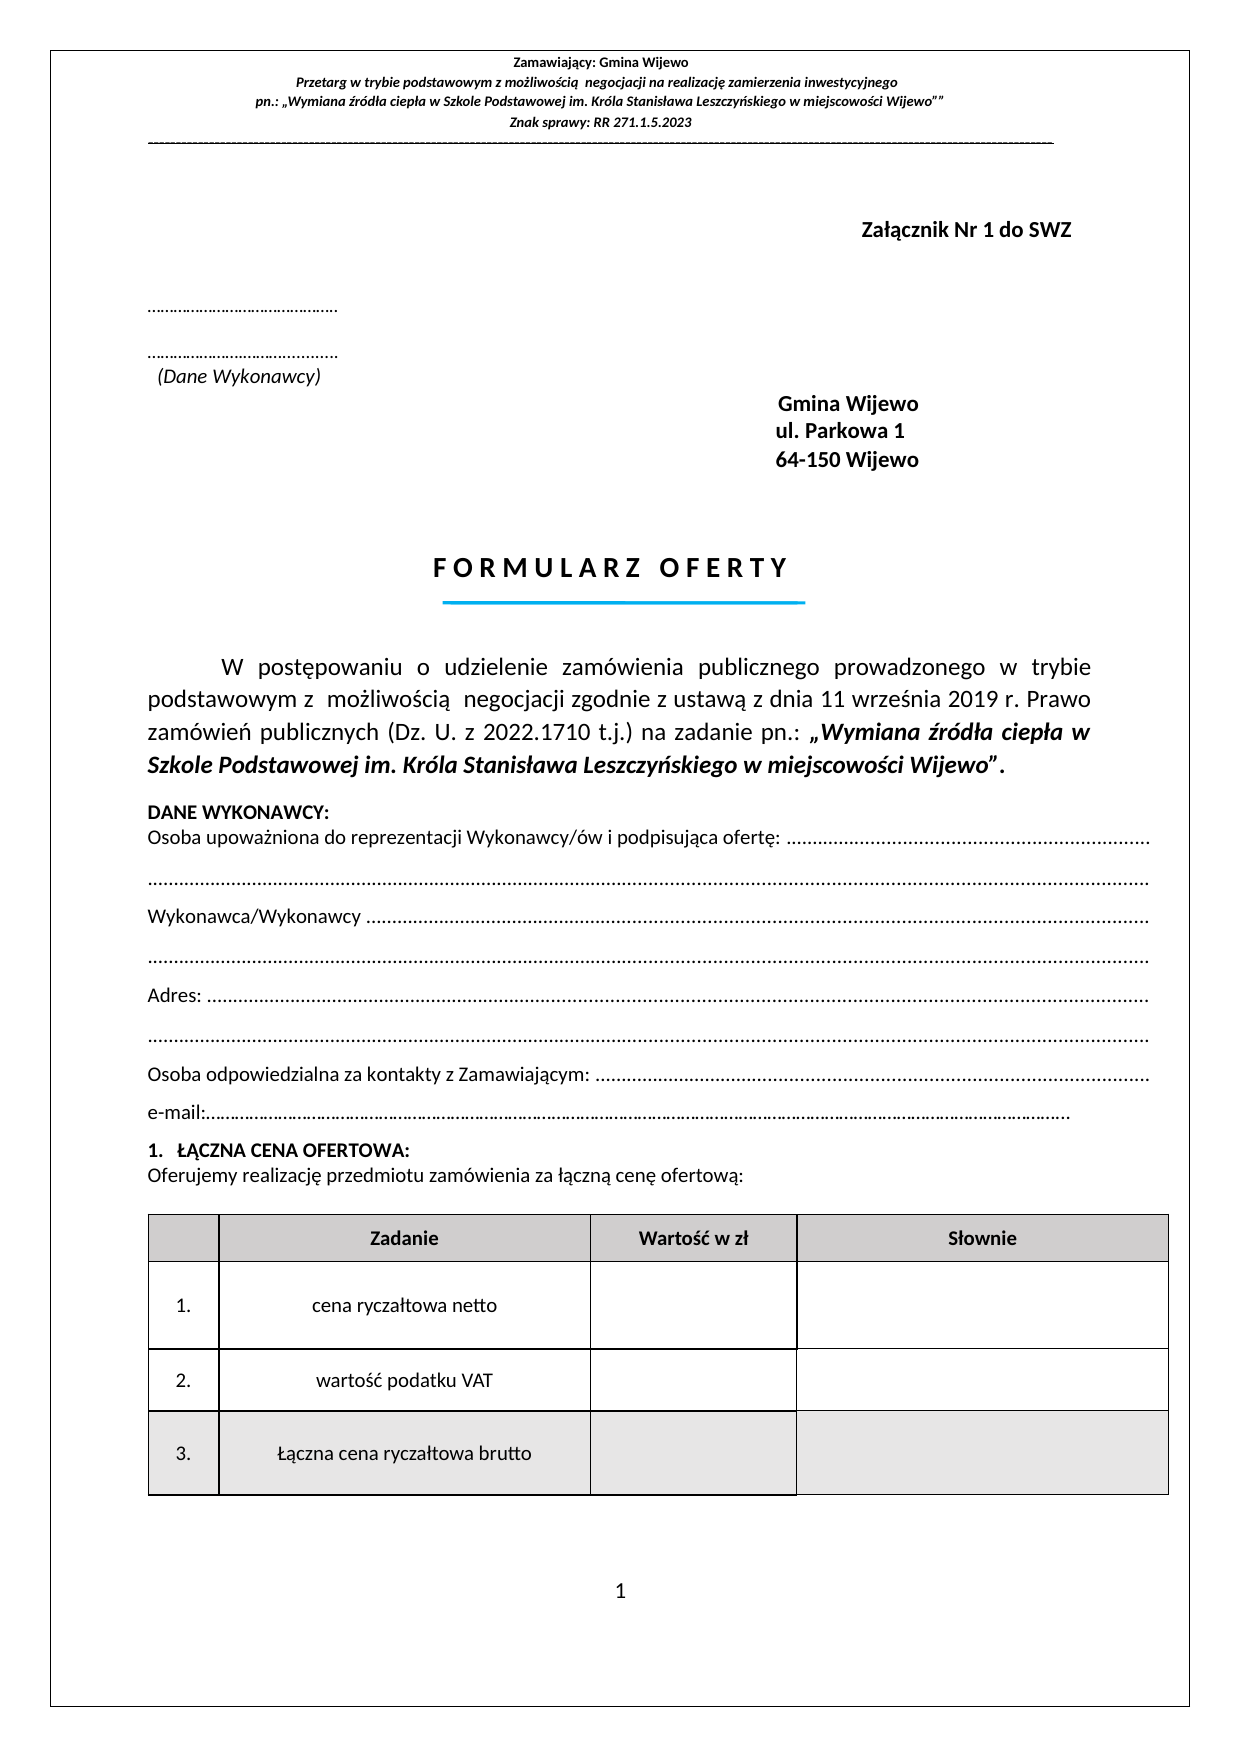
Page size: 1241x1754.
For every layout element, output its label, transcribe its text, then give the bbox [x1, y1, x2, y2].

text Adres: [147, 982, 1071, 1008]
text (Dane Wykonawcy) [147, 363, 1071, 389]
table_cell [797, 1411, 1168, 1494]
text Wykonawca/Wykonawcy [147, 903, 1071, 929]
table_cell [798, 1262, 1168, 1348]
text e-mail:……………………………………………………………………………………………………………………………………………………………... [147, 1099, 1071, 1124]
table_cell wartość podatku VAT [220, 1350, 590, 1410]
table_cell 1. [149, 1262, 218, 1348]
table_cell [591, 1412, 796, 1494]
text 64-150 Wijewo [147, 445, 1071, 473]
table_cell [591, 1262, 796, 1348]
text Osoba odpowiedzialna za kontakty z Zamawiającym: [147, 1061, 1071, 1086]
list ŁĄCZNA CENA OFERTOWA: [147, 1137, 1093, 1163]
table_header [149, 1215, 218, 1261]
text …………………………………….. [147, 294, 1071, 317]
table_cell cena ryczałtowa netto [220, 1262, 590, 1348]
text DANE WYKONAWCY: [147, 799, 1093, 824]
table_cell [591, 1350, 796, 1410]
text Oferujemy realizację przedmiotu zamówienia za łączną cenę ofertową: [147, 1163, 1071, 1188]
text Osoba upoważniona do reprezentacji Wykonawcy/ów i podpisująca ofertę: [147, 824, 1071, 850]
text Załącznik Nr 1 do SWZ [147, 216, 1071, 244]
text F O R M U L A R Z O F E R T Y [147, 549, 1071, 584]
text Gmina Wijewo [147, 389, 1093, 417]
table_cell [797, 1349, 1168, 1410]
table_header Słownie [798, 1215, 1168, 1261]
table_cell Łączna cena ryczałtowa brutto [220, 1412, 590, 1494]
table_cell 3. [149, 1412, 218, 1494]
text W postępowaniu o udzielenie zamówienia publicznego prowadzonego w trybie podstawowym z możliwością negocjacji zgodnie z ustawą z dnia 11 września 2019 r. Prawo zamówień publicznych (Dz. U. z 2022.1710 t.j.) na zadanie pn.: „Wymiana źródła ciepła w Szkole Podstawowej im. Króla Stanisława Leszczyńskiego w miejscowości Wijewo”. [147, 651, 1093, 780]
text ul. Parkowa 1 [147, 417, 1093, 445]
text ………………….………............ [147, 340, 1071, 363]
table_header Wartość w zł [591, 1215, 796, 1261]
table_header Zadanie [220, 1215, 590, 1261]
table_cell 2. [149, 1350, 218, 1410]
